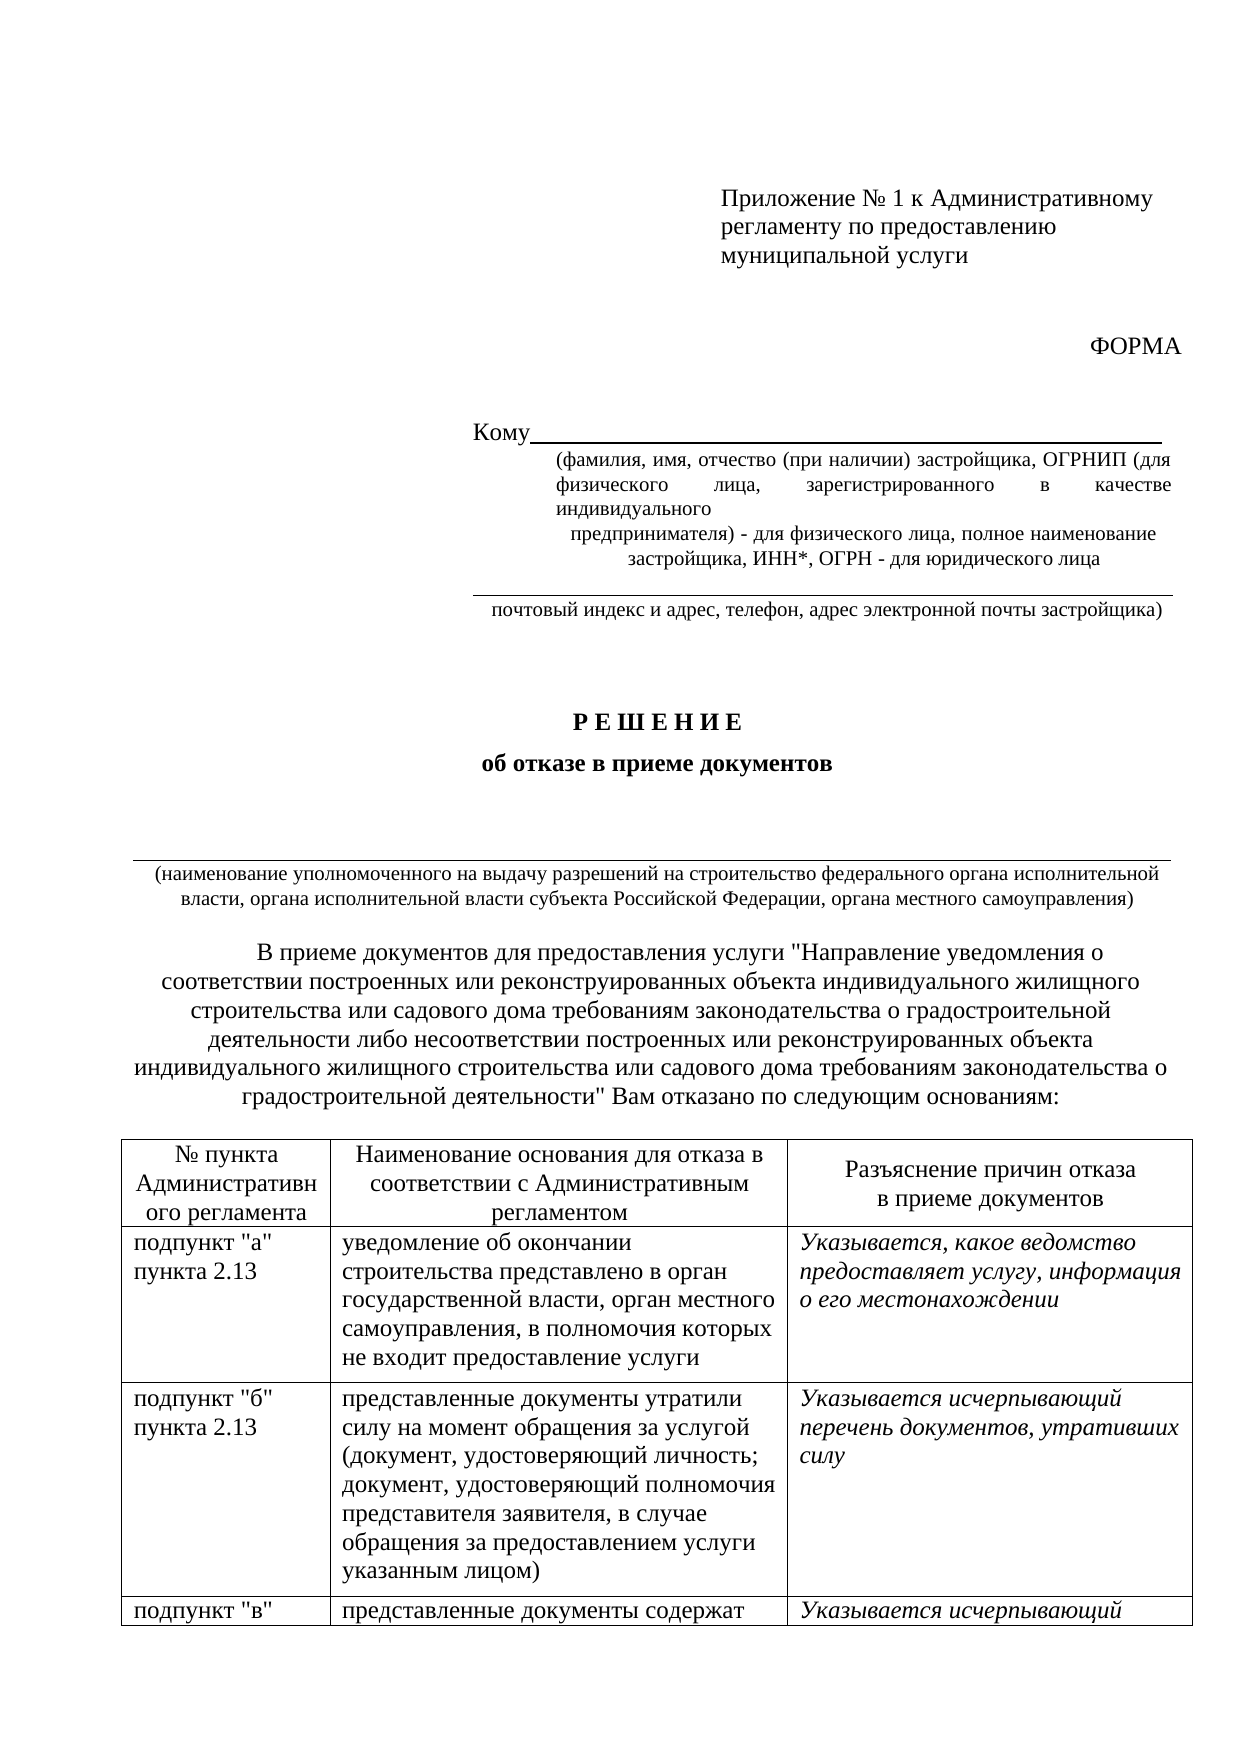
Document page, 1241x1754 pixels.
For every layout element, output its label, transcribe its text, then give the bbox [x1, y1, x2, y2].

table_header Наименование основания для отказа в соответствии с Административным регламентом [331, 1140, 787, 1226]
table_cell Указывается, какое ведомство предоставляет услугу, информация о его местонахождении [788, 1227, 1192, 1382]
table_cell представленные документы утратили силу на момент обращения за услугой (документ, удостоверяющий личность; документ, удостоверяющий полномочия представителя заявителя, в случае обращения за предоставлением услуги указанным лицом) [331, 1383, 787, 1596]
table_cell подпункт "а" пункта 2.13 [122, 1227, 330, 1382]
table_cell Указывается исчерпывающий перечень документов, утративших силу [788, 1383, 1192, 1596]
table_cell представленные документы содержат [331, 1597, 787, 1624]
table_cell Указывается исчерпывающий [788, 1597, 1192, 1624]
table_cell подпункт "в" [122, 1597, 330, 1624]
text почтовый индекс и адрес, телефон, адрес электронной почты застройщика) [491, 591, 1205, 621]
text В приеме документов для предоставления услуги "Направление уведомления о соответствии построенных или реконструированных объекта индивидуального жилищного строительства или садового дома требованиям законодательства о градостроительной деятельности либо несоответствии построенных или реконструированных объекта индивидуального жилищного строительства или садового дома требованиям законодательства о градостроительной деятельности" Вам отказано по следующим основаниям: [133, 937, 1168, 1110]
table_cell уведомление об окончании строительства представлено в орган государственной власти, орган местного самоуправления, в полномочия которых не входит предоставление услуги [331, 1227, 787, 1382]
table_header № пункта Административн ого регламента [122, 1140, 330, 1226]
text Р Е Ш Е Н И Е [138, 707, 1176, 736]
text об отказе в приеме документов [138, 748, 1176, 777]
text Кому (фамилия, имя, отчество (при наличии) застройщика, ОГРНИП (для физического лица, зарегистрированного в качестве индивидуального [473, 417, 1171, 520]
text (наименование уполномоченного на выдачу разрешений на строительство федерального органа исполнительной власти, органа исполнительной власти субъекта Российской Федерации, органа местного самоуправления) [154, 856, 1161, 909]
table_cell подпункт "б" пункта 2.13 [122, 1383, 330, 1596]
text Приложение № 1 к Административному регламенту по предоставлению муниципальной услуги [721, 183, 1182, 269]
table_header Разъяснение причин отказа в приеме документов [788, 1140, 1192, 1226]
text предпринимателя) - для физического лица, полное наименование застройщика, ИНН*, ОГРН - для юридического лица [570, 521, 1157, 570]
text ФОРМА [133, 331, 1182, 360]
